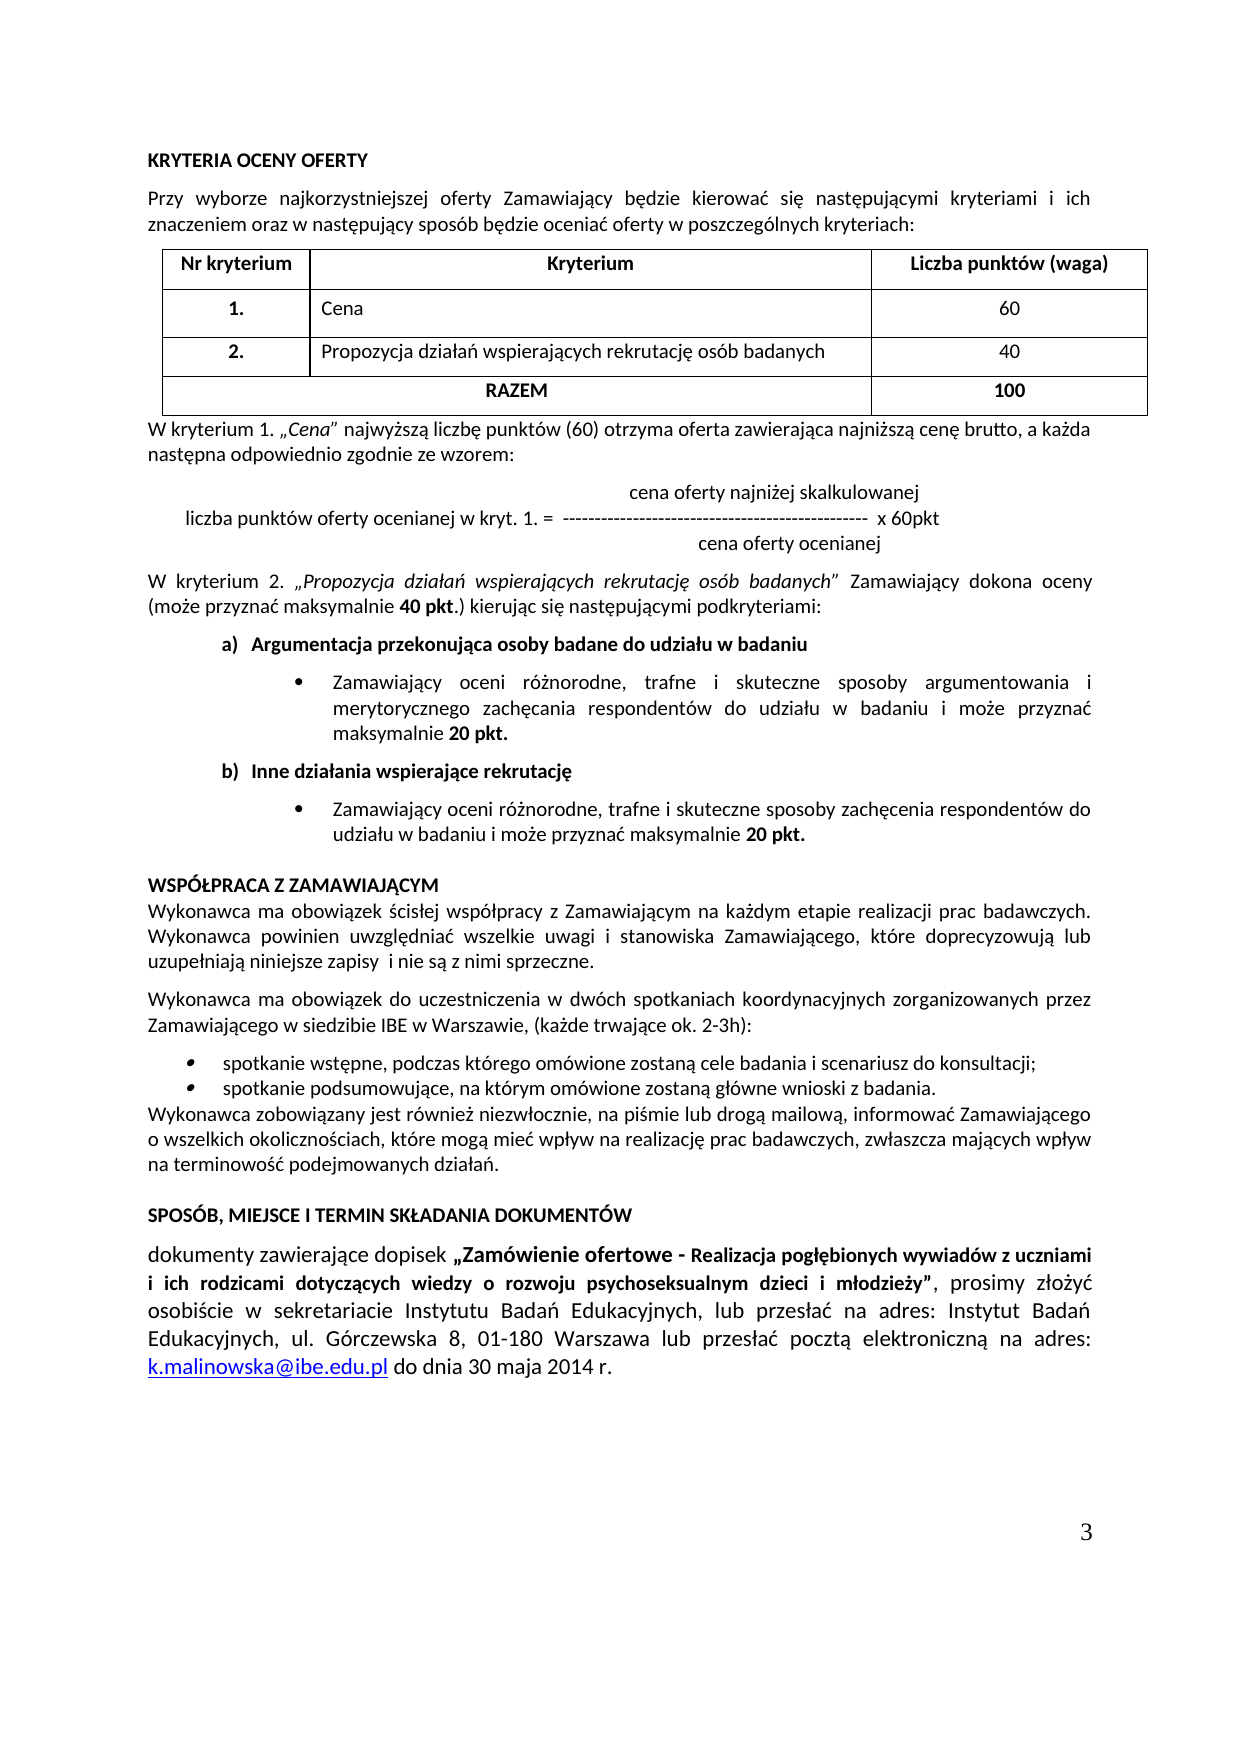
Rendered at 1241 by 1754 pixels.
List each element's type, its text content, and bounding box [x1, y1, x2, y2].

text KRYTERIA OCENY OFERTY [148, 148, 1093, 173]
table_cell Propozycja działań wspierających rekrutację osób badanych [311, 338, 871, 376]
text dokumenty zawierające dopisek „Zamówienie ofertowe - Realizacja pogłębionych wywiadów z uczniami i ich rodzicami dotyczących wiedzy o rozwoju psychoseksualnym dzieci i młodzieży”, prosimy złożyć osobiście w sekretariacie Instytutu Badań Edukacyjnych, lub przesłać na adres: Instytut Badań Edukacyjnych, ul. Górczewska 8, 01-180 Warszawa lub przesłać pocztą elektroniczną na adres: k.malinowska@ibe.edu.pl do dnia 30 maja 2014 r. [148, 1240, 1093, 1381]
table_cell 100 [872, 377, 1147, 415]
list Zamawiający oceni różnorodne, trafne i skuteczne sposoby argumentowania i merytorycznego zachęcania respondentów do udziału w badaniu i może przyznać maksymalnie 20 pkt. [295, 669, 1093, 746]
table_cell 2. [163, 338, 309, 376]
text Wykonawca ma obowiązek do uczestniczenia w dwóch spotkaniach koordynacyjnych zorganizowanych przez Zamawiającego w siedzibie IBE w Warszawie, (każde trwające ok. 2-3h): [148, 987, 1093, 1037]
text Przy wyborze najkorzystniejszej oferty Zamawiający będzie kierować się następującymi kryteriami i ich znaczeniem oraz w następujący sposób będzie oceniać oferty w poszczególnych kryteriach: [148, 186, 1093, 236]
list Wykonawca zobowiązany jest również niezwłocznie, na piśmie lub drogą mailową, informować Zamawiającego o wszelkich okolicznościach, które mogą mieć wpływ na realizację prac badawczych, zwłaszcza mających wpływ na terminowość podejmowanych działań. [148, 1101, 1093, 1177]
table_cell 1. [163, 290, 309, 337]
list cena oferty ocenianej [185, 530, 1093, 556]
table_header Nr kryterium [163, 250, 309, 289]
table_cell Cena [311, 290, 871, 337]
list Inne działania wspierające rekrutację [221, 758, 1093, 784]
table_cell 60 [872, 290, 1147, 337]
list Wykonawca ma obowiązek ścisłej współpracy z Zamawiającym na każdym etapie realizacji prac badawczych. Wykonawca powinien uwzględniać wszelkie uwagi i stanowiska Zamawiającego, które doprecyzowują lub uzupełniają niniejsze zapisy i nie są z nimi sprzeczne. [148, 898, 1093, 974]
table_header Liczba punktów (waga) [872, 250, 1147, 289]
list cena oferty najniżej skalkulowanej [185, 479, 1093, 505]
table_cell 40 [872, 338, 1147, 376]
list Zamawiający oceni różnorodne, trafne i skuteczne sposoby zachęcenia respondentów do udziału w badaniu i może przyznać maksymalnie 20 pkt. [295, 796, 1093, 847]
table_header Kryterium [311, 250, 871, 289]
list spotkanie wstępne, podczas którego omówione zostaną cele badania i scenariusz do konsultacji; [185, 1050, 1093, 1075]
list Sposób, miejsce i termin składania dokumentów [148, 1202, 1093, 1228]
list liczba punktów oferty ocenianej w kryt. 1. = ------------------------------------------------ x 60pkt [185, 505, 1093, 530]
list WSPÓŁPRACA Z ZAMAWIAJĄCYM [148, 872, 1093, 898]
list spotkanie podsumowujące, na którym omówione zostaną główne wnioski z badania. [185, 1075, 1093, 1101]
table_cell RAZEM [163, 377, 871, 415]
text W kryterium 2. „Propozycja działań wspierających rekrutację osób badanych” Zamawiający dokona oceny (może przyznać maksymalnie 40 pkt.) kierując się następującymi podkryteriami: [148, 568, 1093, 619]
list Argumentacja przekonująca osoby badane do udziału w badaniu [221, 632, 1093, 657]
text W kryterium 1. „Cena” najwyższą liczbę punktów (60) otrzyma oferta zawierająca najniższą cenę brutto, a każda następna odpowiednio zgodnie ze wzorem: [148, 416, 1093, 467]
